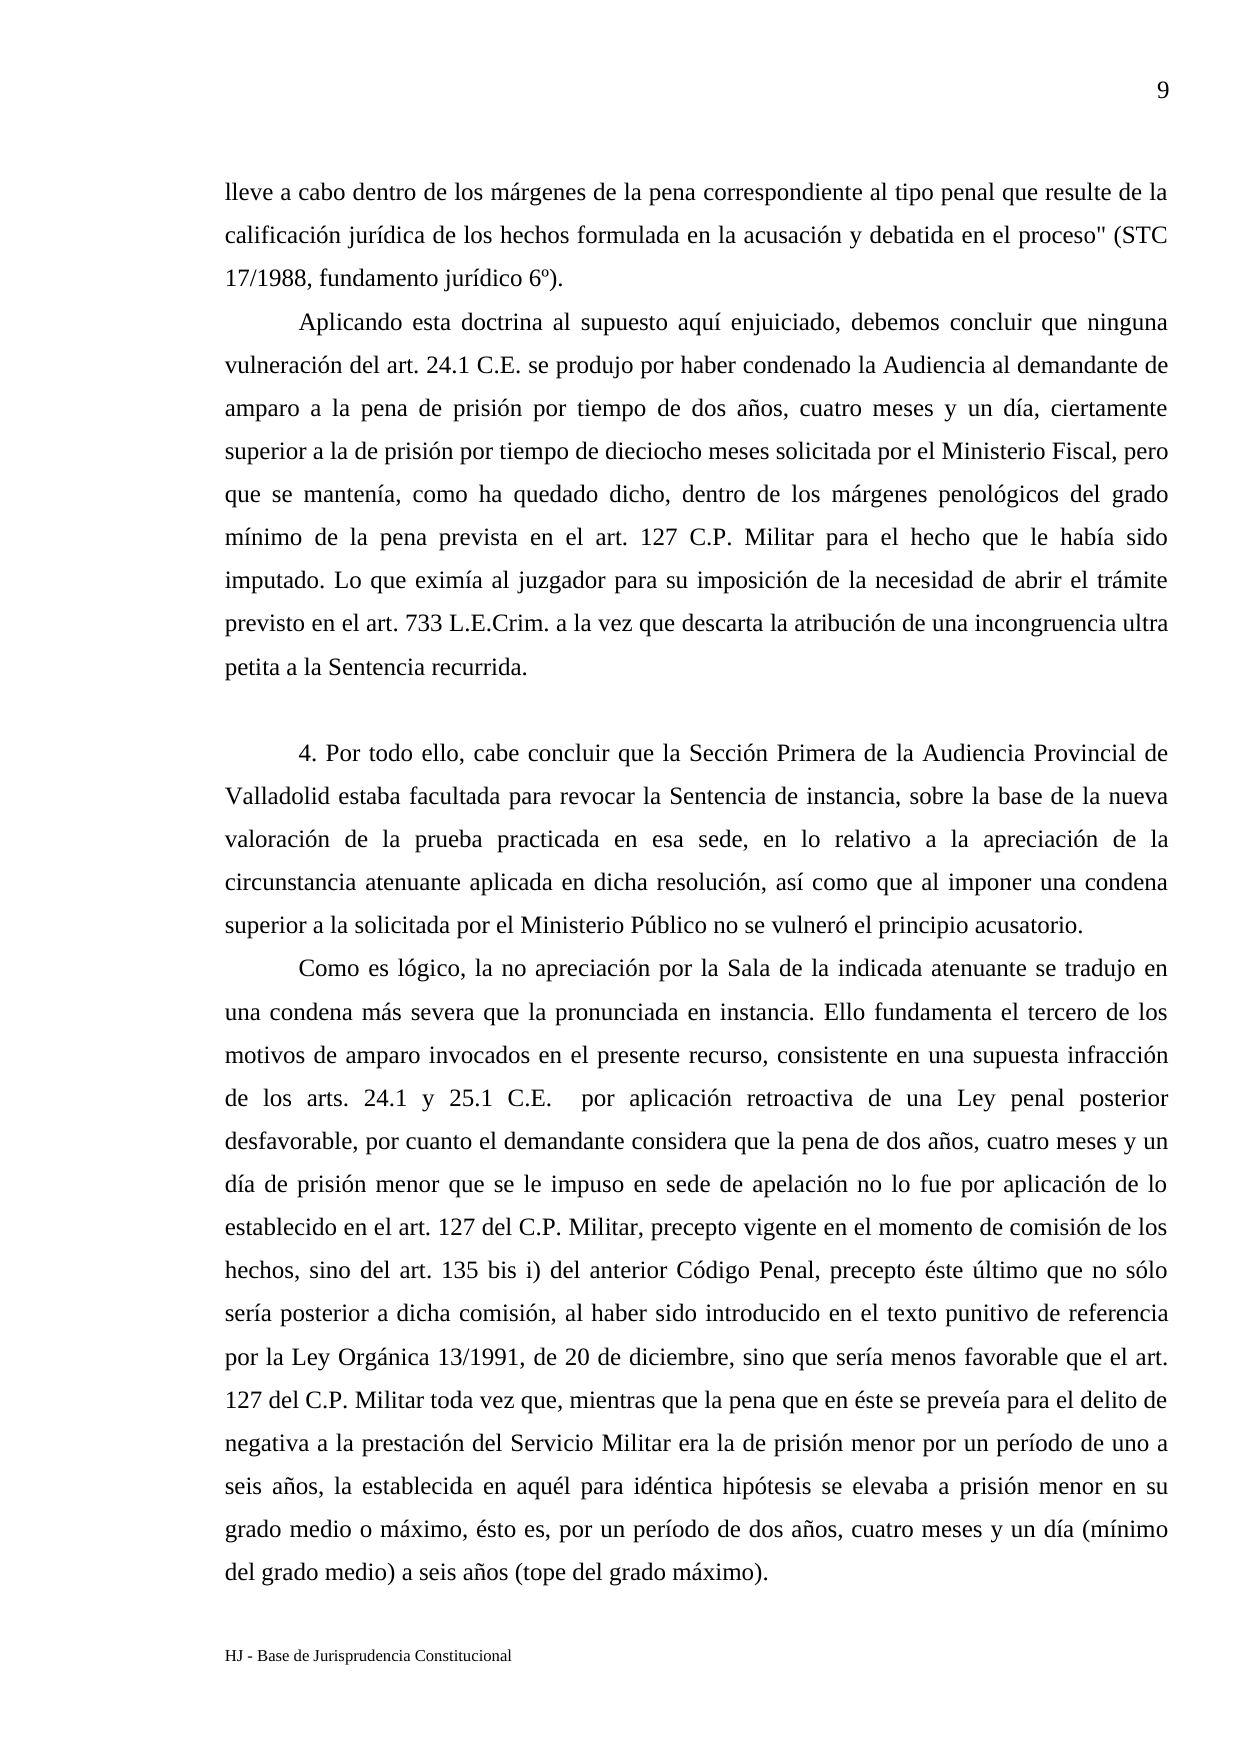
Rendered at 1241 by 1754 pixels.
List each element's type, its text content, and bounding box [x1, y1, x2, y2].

text Como es lógico, la no apreciación por la Sala de la indicada atenuante se tradujo en una condena más severa que la pronunciada en instancia. Ello fundamenta el tercero de los motivos de amparo invocados en el presente recurso, consistente en una supuesta infracción de los arts. 24.1 y 25.1 C.E. por aplicación retroactiva de una Ley penal posterior desfavorable, por cuanto el demandante considera que la pena de dos años, cuatro meses y un día de prisión menor que se le impuso en sede de apelación no lo fue por aplicación de lo establecido en el art. 127 del C.P. Militar, precepto vigente en el momento de comisión de los hechos, sino del art. 135 bis i) del anterior Código Penal, precepto éste último que no sólo sería posterior a dicha comisión, al haber sido introducido en el texto punitivo de referencia por la Ley Orgánica 13/1991, de 20 de diciembre, sino que sería menos favorable que el art. 127 del C.P. Militar toda vez que, mientras que la pena que en éste se preveía para el delito de negativa a la prestación del Servicio Militar era la de prisión menor por un período de uno a seis años, la establecida en aquél para idéntica hipótesis se elevaba a prisión menor en su grado medio o máximo, ésto es, por un período de dos años, cuatro meses y un día (mínimo del grado medio) a seis años (tope del grado máximo). [224, 953, 1169, 1586]
text 4. Por todo ello, cabe concluir que la Sección Primera de la Audiencia Provincial de Valladolid estaba facultada para revocar la Sentencia de instancia, sobre la base de la nueva valoración de la prueba practicada en esa sede, en lo relativo a la apreciación de la circunstancia atenuante aplicada en dicha resolución, así como que al imponer una condena superior a la solicitada por el Ministerio Público no se vulneró el principio acusatorio. [224, 738, 1169, 939]
text Aplicando esta doctrina al supuesto aquí enjuiciado, debemos concluir que ninguna vulneración del art. 24.1 C.E. se produjo por haber condenado la Audiencia al demandante de amparo a la pena de prisión por tiempo de dos años, cuatro meses y un día, ciertamente superior a la de prisión por tiempo de dieciocho meses solicitada por el Ministerio Fiscal, pero que se mantenía, como ha quedado dicho, dentro de los márgenes penológicos del grado mínimo de la pena prevista en el art. 127 C.P. Militar para el hecho que le había sido imputado. Lo que eximía al juzgador para su imposición de la necesidad de abrir el trámite previsto en el art. 733 L.E.Crim. a la vez que descarta la atribución de una incongruencia ultra petita a la Sentencia recurrida. [224, 307, 1169, 680]
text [224, 177, 1169, 292]
